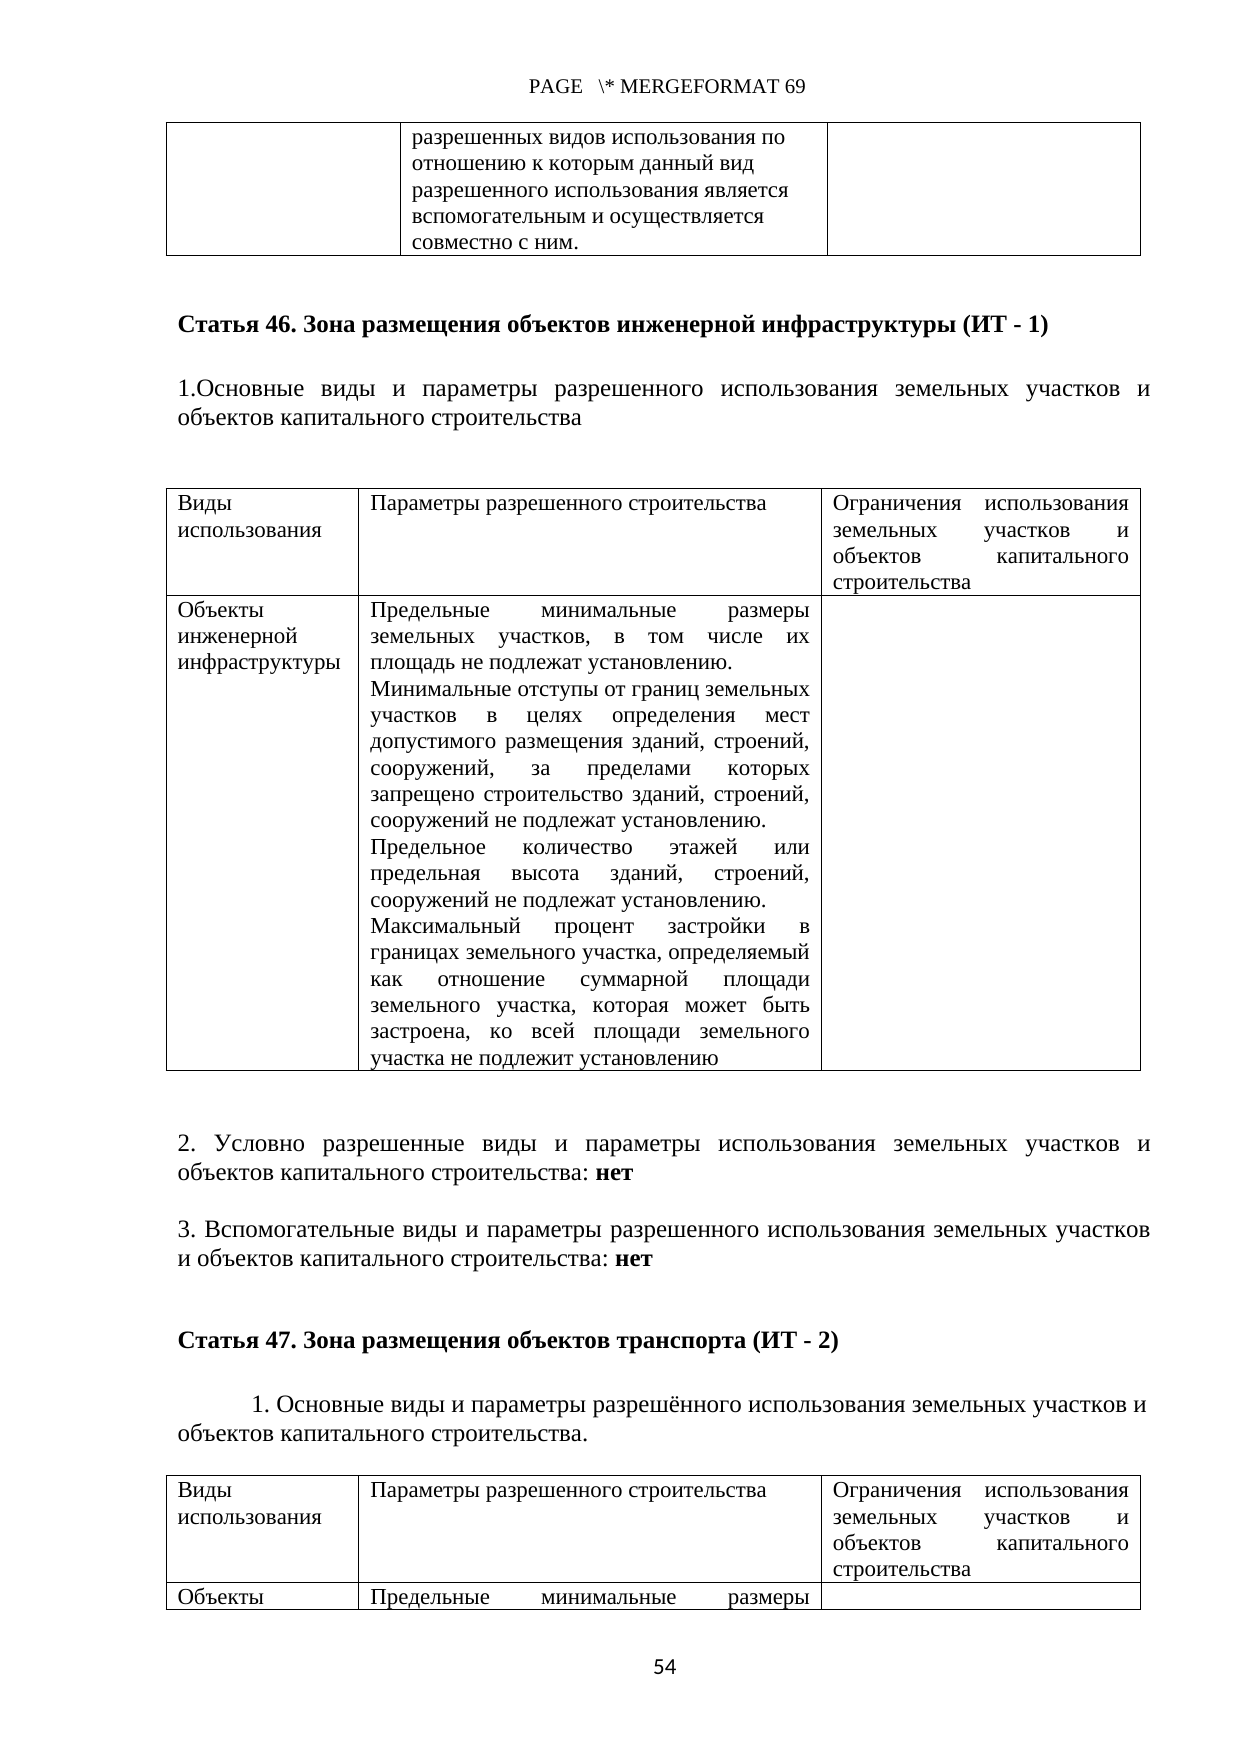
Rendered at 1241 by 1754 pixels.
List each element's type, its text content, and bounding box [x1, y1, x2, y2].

table_cell [828, 123, 1140, 255]
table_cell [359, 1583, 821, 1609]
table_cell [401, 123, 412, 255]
table_header Виды использования [167, 489, 358, 595]
subtitle Статья 46. Зона размещения объектов инженерной инфраструктуры (ИТ - 1) [177, 309, 1152, 338]
table_cell [822, 1583, 1140, 1609]
table_cell [822, 596, 1140, 1070]
table_header Ограничения использования земельных участков и объектов капитального строительства [822, 1476, 1140, 1582]
text 2. Условно разрешенные виды и параметры использования земельных участков и объектов капитального строительства: нет [177, 1128, 1152, 1185]
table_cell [167, 123, 400, 255]
table_header Параметры разрешенного строительства [359, 1476, 821, 1582]
table_header Параметры разрешенного строительства [359, 489, 821, 595]
table_cell Предельные минимальные размеры земельных участков, в том числе их площадь не подлежат установлению. Минимальные отступы от границ земельных участков в целях определения мест допустимого размещения зданий, строений, сооружений, за пределами которых запрещено строительство зданий, строений, сооружений не подлежат установлению. Предельное количество этажей или предельная высота зданий, строений, сооружений не подлежат установлению. Максимальный процент застройки в границах земельного участка, определяемый как отношение суммарной площади земельного участка, которая может быть застроена, ко всей площади земельного участка не подлежит установлению [359, 596, 821, 1070]
text 1.Основные виды и параметры разрешенного использования земельных участков и объектов капитального строительства [177, 373, 1152, 431]
table_cell Объекты инженерной инфраструктуры [167, 596, 358, 1070]
table_header Виды использования [167, 1476, 358, 1582]
text 3. Вспомогательные виды и параметры разрешенного использования земельных участков и объектов капитального строительства: нет [177, 1214, 1152, 1272]
table_header Ограничения использования земельных участков и объектов капитального строительства [822, 489, 1140, 595]
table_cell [167, 1583, 358, 1609]
subtitle Статья 47. Зона размещения объектов транспорта (ИТ - 2) [177, 1325, 1152, 1354]
text 1. Основные виды и параметры разрешённого использования земельных участков и объектов капитального строительства. [177, 1389, 1152, 1447]
